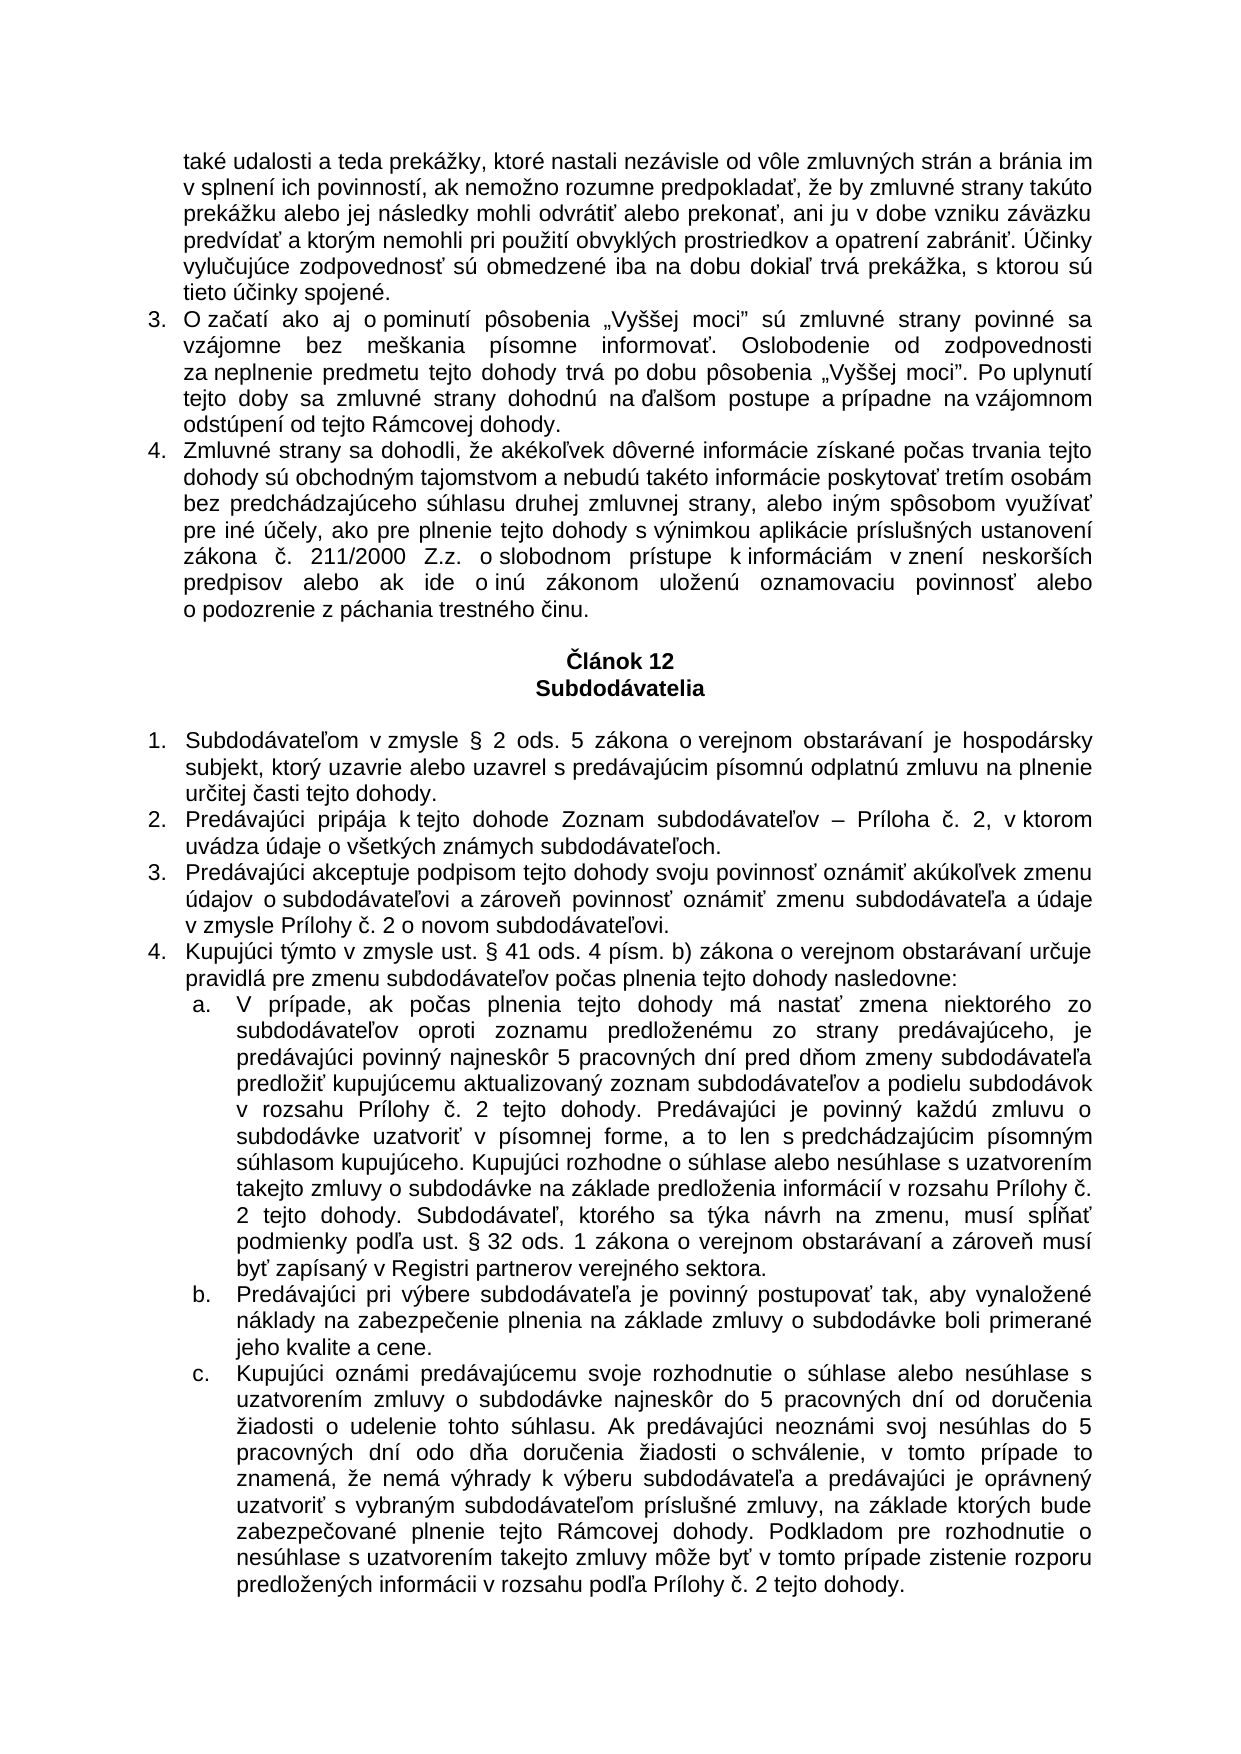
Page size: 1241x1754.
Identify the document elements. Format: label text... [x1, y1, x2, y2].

text 3. O začatí ako aj o pominutí pôsobenia „Vyššej moci” sú zmluvné strany povinné sa vzájomne bez meškania písomne informovať. Oslobodenie od zodpovednosti za neplnenie predmetu tejto dohody trvá po dobu pôsobenia „Vyššej moci”. Po uplynutí tejto doby sa zmluvné strany dohodnú na ďalšom postupe a prípadne na vzájomnom odstúpení od tejto Rámcovej dohody. [148, 306, 1093, 437]
list Predávajúci pripája k tejto dohode Zoznam subdodávateľov – Príloha č. 2, v ktorom uvádza údaje o všetkých známych subdodávateľoch. [148, 806, 1093, 859]
list Predávajúci pri výbere subdodávateľa je povinný postupovať tak, aby vynaložené náklady na zabezpečenie plnenia na základe zmluvy o subdodávke boli primerané jeho kvalite a cene. [192, 1281, 1093, 1360]
list Predávajúci akceptuje podpisom tejto dohody svoju povinnosť oznámiť akúkoľvek zmenu údajov o subdodávateľovi a zároveň povinnosť oznámiť zmenu subdodávateľa a údaje v zmysle Prílohy č. 2 o novom subdodávateľovi. [148, 859, 1093, 938]
list Kupujúci oznámi predávajúcemu svoje rozhodnutie o súhlase alebo nesúhlase s uzatvorením zmluvy o subdodávke najneskôr do 5 pracovných dní od doručenia žiadosti o udelenie tohto súhlasu. Ak predávajúci neoznámi svoj nesúhlas do 5 pracovných dní odo dňa doručenia žiadosti o schválenie, v tomto prípade to znamená, že nemá výhrady k výberu subdodávateľa a predávajúci je oprávnený uzatvoriť s vybraným subdodávateľom príslušné zmluvy, na základe ktorých bude zabezpečované plnenie tejto Rámcovej dohody. Podkladom pre rozhodnutie o nesúhlase s uzatvorením takejto zmluvy môže byť v tomto prípade zistenie rozporu predložených informácii v rozsahu podľa Prílohy č. 2 tejto dohody. [192, 1360, 1093, 1597]
list Subdodávateľom v zmysle § 2 ods. 5 zákona o verejnom obstarávaní je hospodársky subjekt, ktorý uzavrie alebo uzavrel s predávajúcim písomnú odplatnú zmluvu na plnenie určitej časti tejto dohody. [148, 727, 1093, 806]
text Subdodávatelia [148, 675, 1093, 701]
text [148, 148, 1093, 306]
text Článok 12 [148, 648, 1093, 675]
list Kupujúci týmto v zmysle ust. § 41 ods. 4 písm. b) zákona o verejnom obstarávaní určuje pravidlá pre zmenu subdodávateľov počas plnenia tejto dohody nasledovne: [148, 938, 1093, 991]
text 4. Zmluvné strany sa dohodli, že akékoľvek dôverné informácie získané počas trvania tejto dohody sú obchodným tajomstvom a nebudú takéto informácie poskytovať tretím osobám bez predchádzajúceho súhlasu druhej zmluvnej strany, alebo iným spôsobom využívať pre iné účely, ako pre plnenie tejto dohody s výnimkou aplikácie príslušných ustanovení zákona č. 211/2000 Z.z. o slobodnom prístupe k informáciám v znení neskorších predpisov alebo ak ide o inú zákonom uloženú oznamovaciu povinnosť alebo o podozrenie z páchania trestného činu. [148, 437, 1093, 622]
list V prípade, ak počas plnenia tejto dohody má nastať zmena niektorého zo subdodávateľov oproti zoznamu predloženému zo strany predávajúceho, je predávajúci povinný najneskôr 5 pracovných dní pred dňom zmeny subdodávateľa predložiť kupujúcemu aktualizovaný zoznam subdodávateľov a podielu subdodávok v rozsahu Prílohy č. 2 tejto dohody. Predávajúci je povinný každú zmluvu o subdodávke uzatvoriť v písomnej forme, a to len s predchádzajúcim písomným súhlasom kupujúceho. Kupujúci rozhodne o súhlase alebo nesúhlase s uzatvorením takejto zmluvy o subdodávke na základe predloženia informácií v rozsahu Prílohy č. 2 tejto dohody. Subdodávateľ, ktorého sa týka návrh na zmenu, musí spĺňať podmienky podľa ust. § 32 ods. 1 zákona o verejnom obstarávaní a zároveň musí byť zapísaný v Registri partnerov verejného sektora. [192, 991, 1093, 1281]
